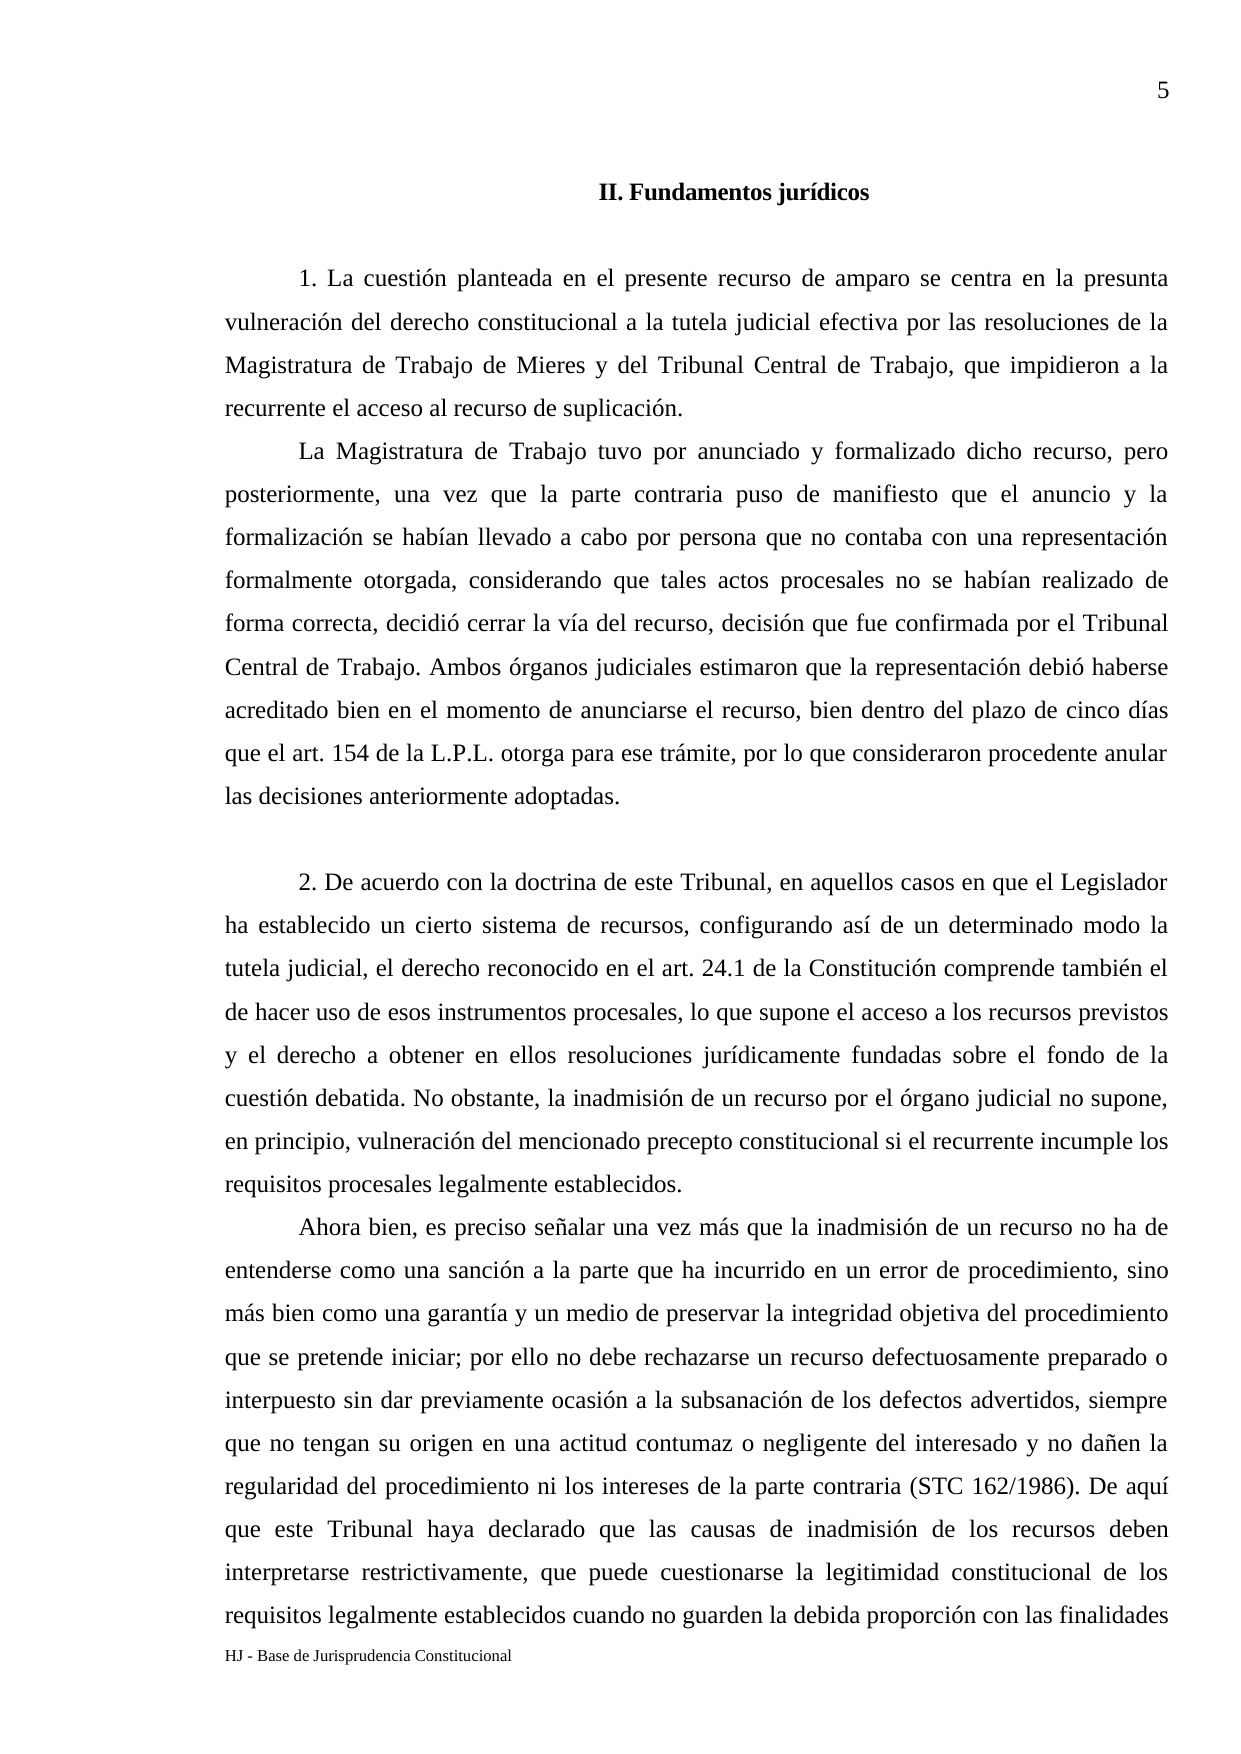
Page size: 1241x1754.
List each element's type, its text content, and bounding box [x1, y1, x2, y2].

text La Magistratura de Trabajo tuvo por anunciado y formalizado dicho recurso, pero posteriormente, una vez que la parte contraria puso de manifiesto que el anuncio y la formalización se habían llevado a cabo por persona que no contaba con una representación formalmente otorgada, considerando que tales actos procesales no se habían realizado de forma correcta, decidió cerrar la vía del recurso, decisión que fue confirmada por el Tribunal Central de Trabajo. Ambos órganos judiciales estimaron que la representación debió haberse acreditado bien en el momento de anunciarse el recurso, bien dentro del plazo de cinco días que el art. 154 de la L.P.L. otorga para ese trámite, por lo que consideraron procedente anular las decisiones anteriormente adoptadas. [224, 436, 1169, 810]
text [224, 1212, 1169, 1629]
text 2. De acuerdo con la doctrina de este Tribunal, en aquellos casos en que el Legislador ha establecido un cierto sistema de recursos, configurando así de un determinado modo la tutela judicial, el derecho reconocido en el art. 24.1 de la Constitución comprende también el de hacer uso de esos instrumentos procesales, lo que supone el acceso a los recursos previstos y el derecho a obtener en ellos resoluciones jurídicamente fundadas sobre el fondo de la cuestión debatida. No obstante, la inadmisión de un recurso por el órgano judicial no supone, en principio, vulneración del mencionado precepto constitucional si el recurrente incumple los requisitos procesales legalmente establecidos. [224, 867, 1169, 1198]
text 1. La cuestión planteada en el presente recurso de amparo se centra en la presunta vulneración del derecho constitucional a la tutela judicial efectiva por las resoluciones de la Magistratura de Trabajo de Mieres y del Tribunal Central de Trabajo, que impidieron a la recurrente el acceso al recurso de suplicación. [224, 263, 1169, 422]
subtitle II. Fundamentos jurídicos [224, 177, 1169, 206]
